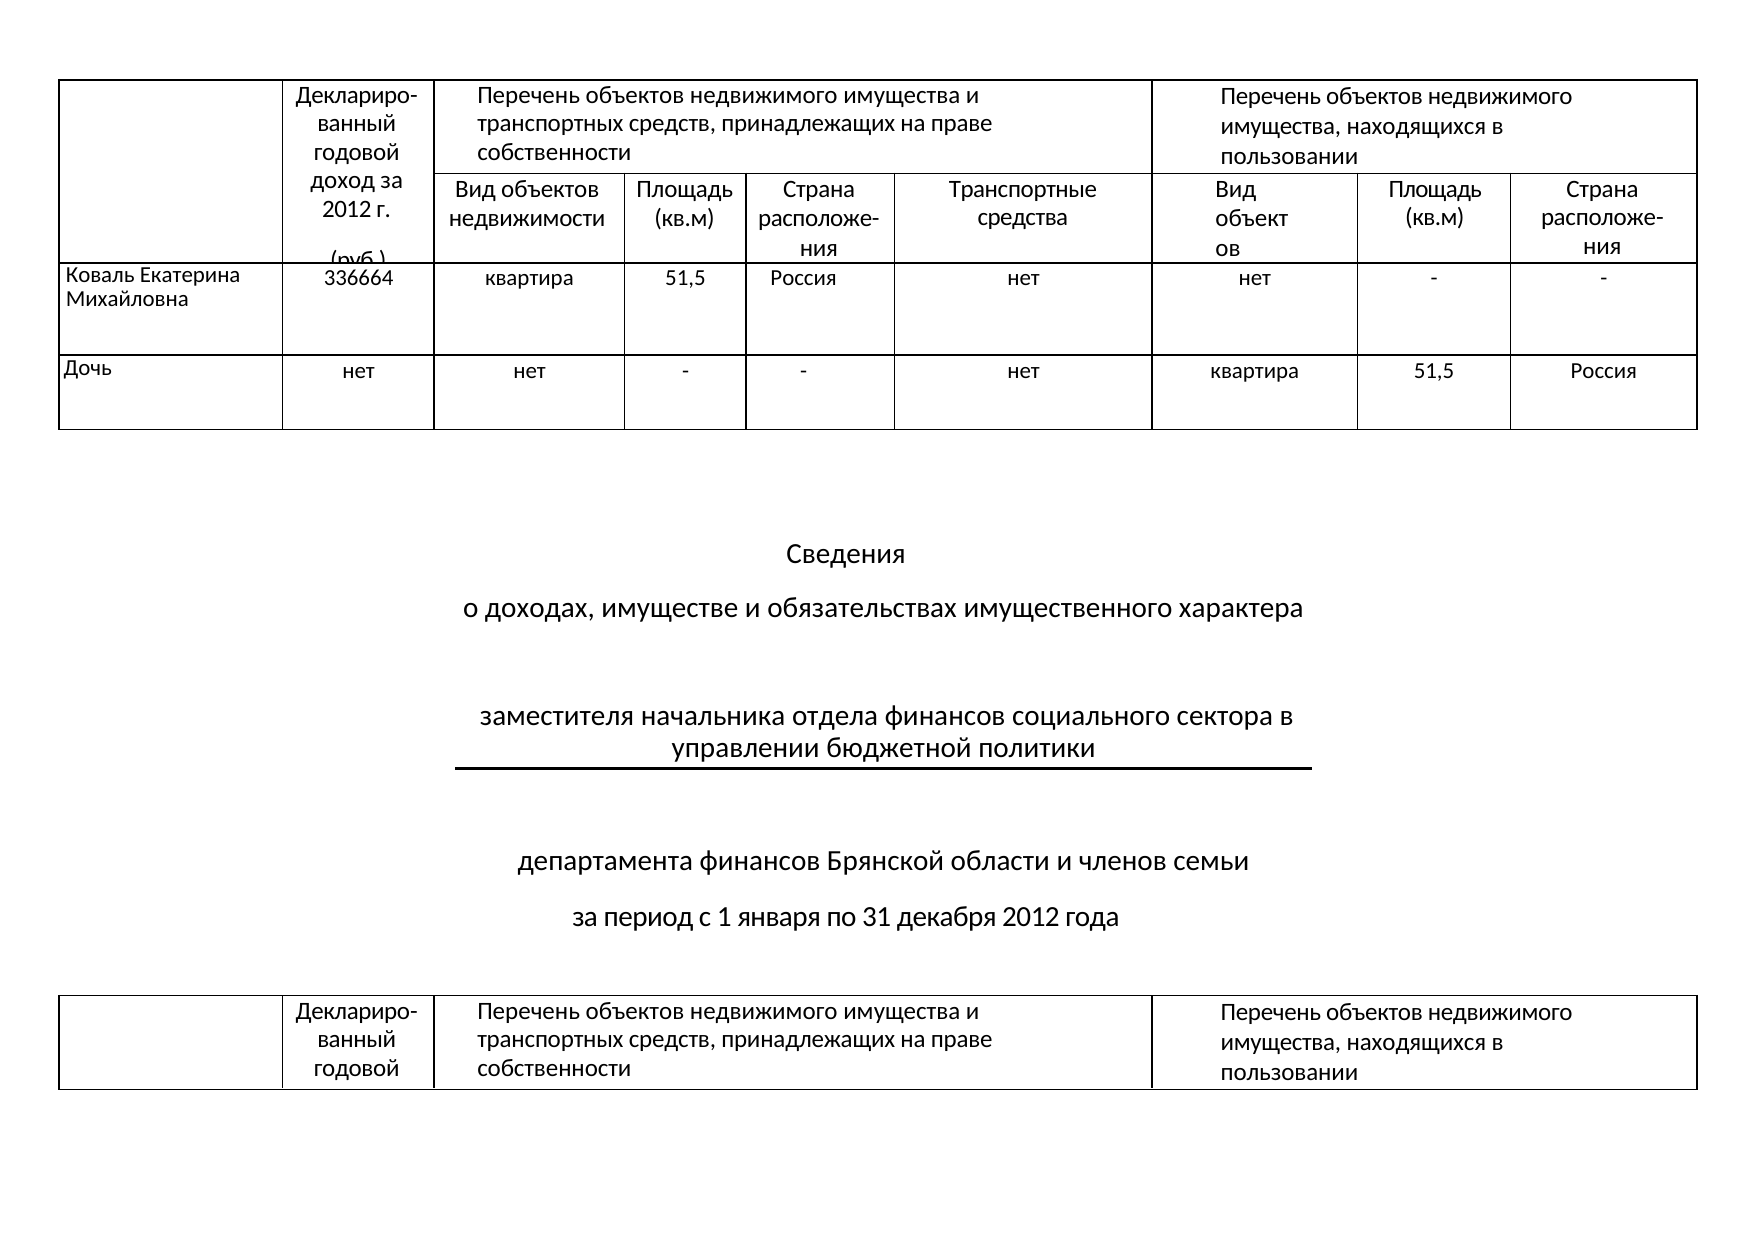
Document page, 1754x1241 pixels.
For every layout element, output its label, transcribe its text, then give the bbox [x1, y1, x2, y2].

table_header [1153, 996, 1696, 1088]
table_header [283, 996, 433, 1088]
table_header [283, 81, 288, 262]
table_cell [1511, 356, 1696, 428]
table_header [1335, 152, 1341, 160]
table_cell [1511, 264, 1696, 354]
text за период с 1 января по 31 декабря 2012 года [59, 898, 1633, 934]
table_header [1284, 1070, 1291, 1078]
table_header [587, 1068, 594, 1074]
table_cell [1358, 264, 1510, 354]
text Сведения [59, 537, 1633, 570]
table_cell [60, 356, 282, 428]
text о доходах, имуществе и обязательствах имущественного характера [455, 591, 1312, 624]
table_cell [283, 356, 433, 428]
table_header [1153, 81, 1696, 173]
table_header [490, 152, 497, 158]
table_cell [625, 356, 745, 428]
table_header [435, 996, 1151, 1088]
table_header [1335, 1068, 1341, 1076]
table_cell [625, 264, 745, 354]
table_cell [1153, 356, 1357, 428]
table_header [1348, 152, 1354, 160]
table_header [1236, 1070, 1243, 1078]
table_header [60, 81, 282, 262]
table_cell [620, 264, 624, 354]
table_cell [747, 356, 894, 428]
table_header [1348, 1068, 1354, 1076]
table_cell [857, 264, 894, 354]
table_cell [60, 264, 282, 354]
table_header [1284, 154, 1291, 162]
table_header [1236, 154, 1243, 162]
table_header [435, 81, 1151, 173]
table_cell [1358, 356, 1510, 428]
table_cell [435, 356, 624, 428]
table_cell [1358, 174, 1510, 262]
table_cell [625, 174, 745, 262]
text заместителя начальника отдела финансов социального сектора в управлении бюджетной политики [455, 698, 1312, 767]
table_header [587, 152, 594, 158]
text департамента финансов Брянской области и членов семьи [455, 844, 1312, 877]
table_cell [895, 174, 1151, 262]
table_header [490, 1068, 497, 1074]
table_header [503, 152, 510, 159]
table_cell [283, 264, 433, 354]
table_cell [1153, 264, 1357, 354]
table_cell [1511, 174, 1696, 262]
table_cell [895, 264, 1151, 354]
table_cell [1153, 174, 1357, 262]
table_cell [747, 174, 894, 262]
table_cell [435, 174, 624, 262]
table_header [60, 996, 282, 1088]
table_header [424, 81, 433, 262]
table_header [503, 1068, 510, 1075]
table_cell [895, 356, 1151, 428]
